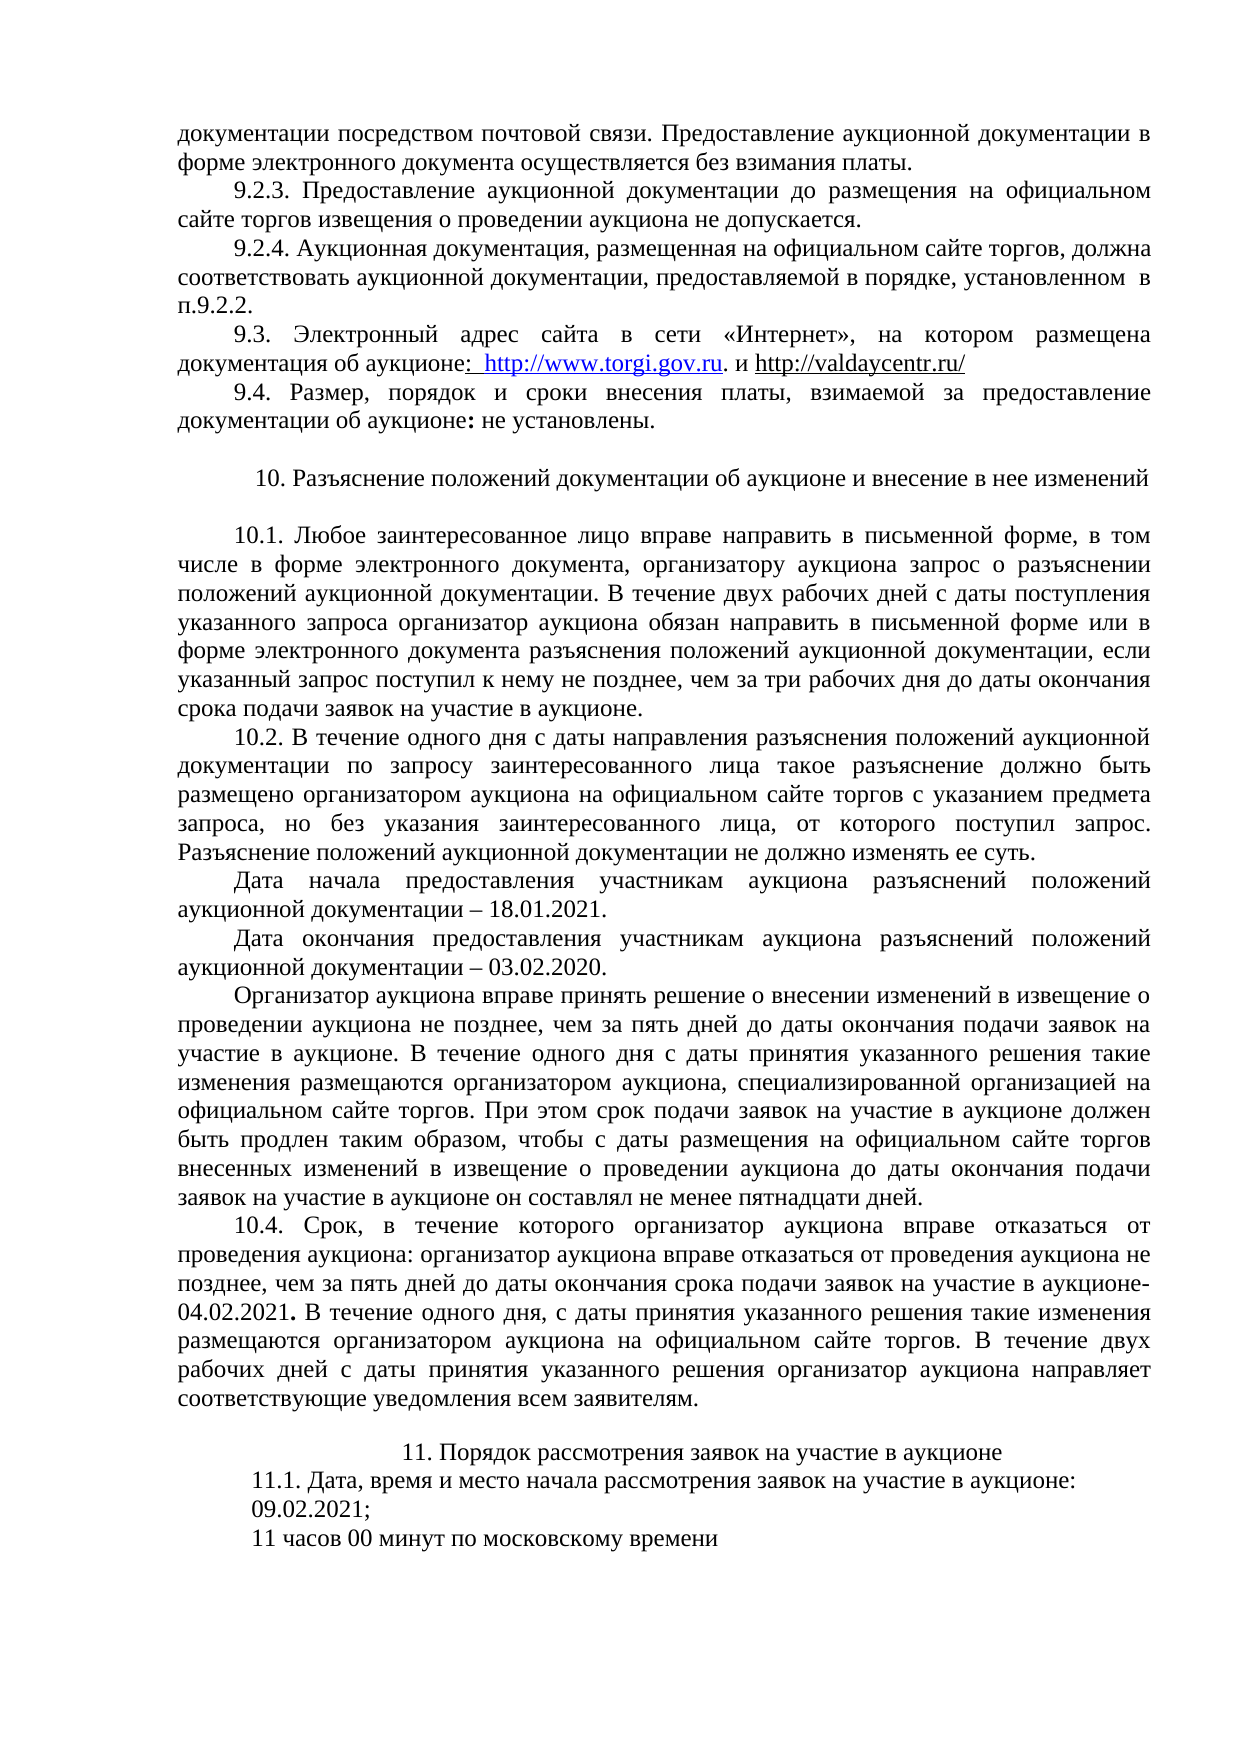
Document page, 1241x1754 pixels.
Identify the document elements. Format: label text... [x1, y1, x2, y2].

text 9.2.3. Предоставление аукционной документации до размещения на официальном сайте торгов извещения о проведении аукциона не допускается. [177, 176, 1152, 233]
text 11. Порядок рассмотрения заявок на участие в аукционе [177, 1437, 1152, 1466]
text 10.4. Срок, в течение которого организатор аукциона вправе отказаться от проведения аукциона: организатор аукциона вправе отказаться от проведения аукциона не позднее, чем за пять дней до даты окончания срока подачи заявок на участие в аукционе- 04.02.2021. В течение одного дня, с даты принятия указанного решения такие изменения размещаются организатором аукциона на официальном сайте торгов. В течение двух рабочих дней с даты принятия указанного решения организатор аукциона направляет соответствующие уведомления всем заявителям. [177, 1211, 1152, 1412]
text 11.1. Дата, время и место начала рассмотрения заявок на участие в аукционе: [177, 1466, 1152, 1494]
text Дата начала предоставления участникам аукциона разъяснений положений аукционной документации – 18.01.2021. [177, 866, 1152, 923]
text 9.3. Электронный адрес сайта в сети «Интернет», на котором размещена документация об аукционе: http://www.torgi.gov.ru. и http://valdaycentr.ru/ [177, 319, 1152, 377]
text 10.1. Любое заинтересованное лицо вправе направить в письменной форме, в том числе в форме электронного документа, организатору аукциона запрос о разъяснении положений аукционной документации. В течение двух рабочих дней с даты поступления указанного запроса организатор аукциона обязан направить в письменной форме или в форме электронного документа разъяснения положений аукционной документации, если указанный запрос поступил к нему не позднее, чем за три рабочих дня до даты окончания срока подачи заявок на участие в аукционе. [177, 521, 1152, 722]
text Дата окончания предоставления участникам аукциона разъяснений положений аукционной документации – 03.02.2020. [177, 923, 1152, 981]
text 09.02.2021; [177, 1494, 1152, 1523]
text 11 часов 00 минут по московскому времени [177, 1523, 1152, 1552]
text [177, 118, 1152, 176]
text 9.2.4. Аукционная документация, размещенная на официальном сайте торгов, должна соответствовать аукционной документации, предоставляемой в порядке, установленном в п.9.2.2. [177, 233, 1152, 319]
text Организатор аукциона вправе принять решение о внесении изменений в извещение о проведении аукциона не позднее, чем за пять дней до даты окончания подачи заявок на участие в аукционе. В течение одного дня с даты принятия указанного решения такие изменения размещаются организатором аукциона, специализированной организацией на официальном сайте торгов. При этом срок подачи заявок на участие в аукционе должен быть продлен таким образом, чтобы с даты размещения на официальном сайте торгов внесенных изменений в извещение о проведении аукциона до даты окончания подачи заявок на участие в аукционе он составлял не менее пятнадцати дней. [177, 981, 1152, 1211]
text 9.4. Размер, порядок и сроки внесения платы, взимаемой за предоставление документации об аукционе: не установлены. [177, 377, 1152, 434]
text 10. Разъяснение положений документации об аукционе и внесение в нее изменений [177, 463, 1152, 492]
text 10.2. В течение одного дня с даты направления разъяснения положений аукционной документации по запросу заинтересованного лица такое разъяснение должно быть размещено организатором аукциона на официальном сайте торгов с указанием предмета запроса, но без указания заинтересованного лица, от которого поступил запрос. Разъяснение положений аукционной документации не должно изменять ее суть. [177, 722, 1152, 866]
